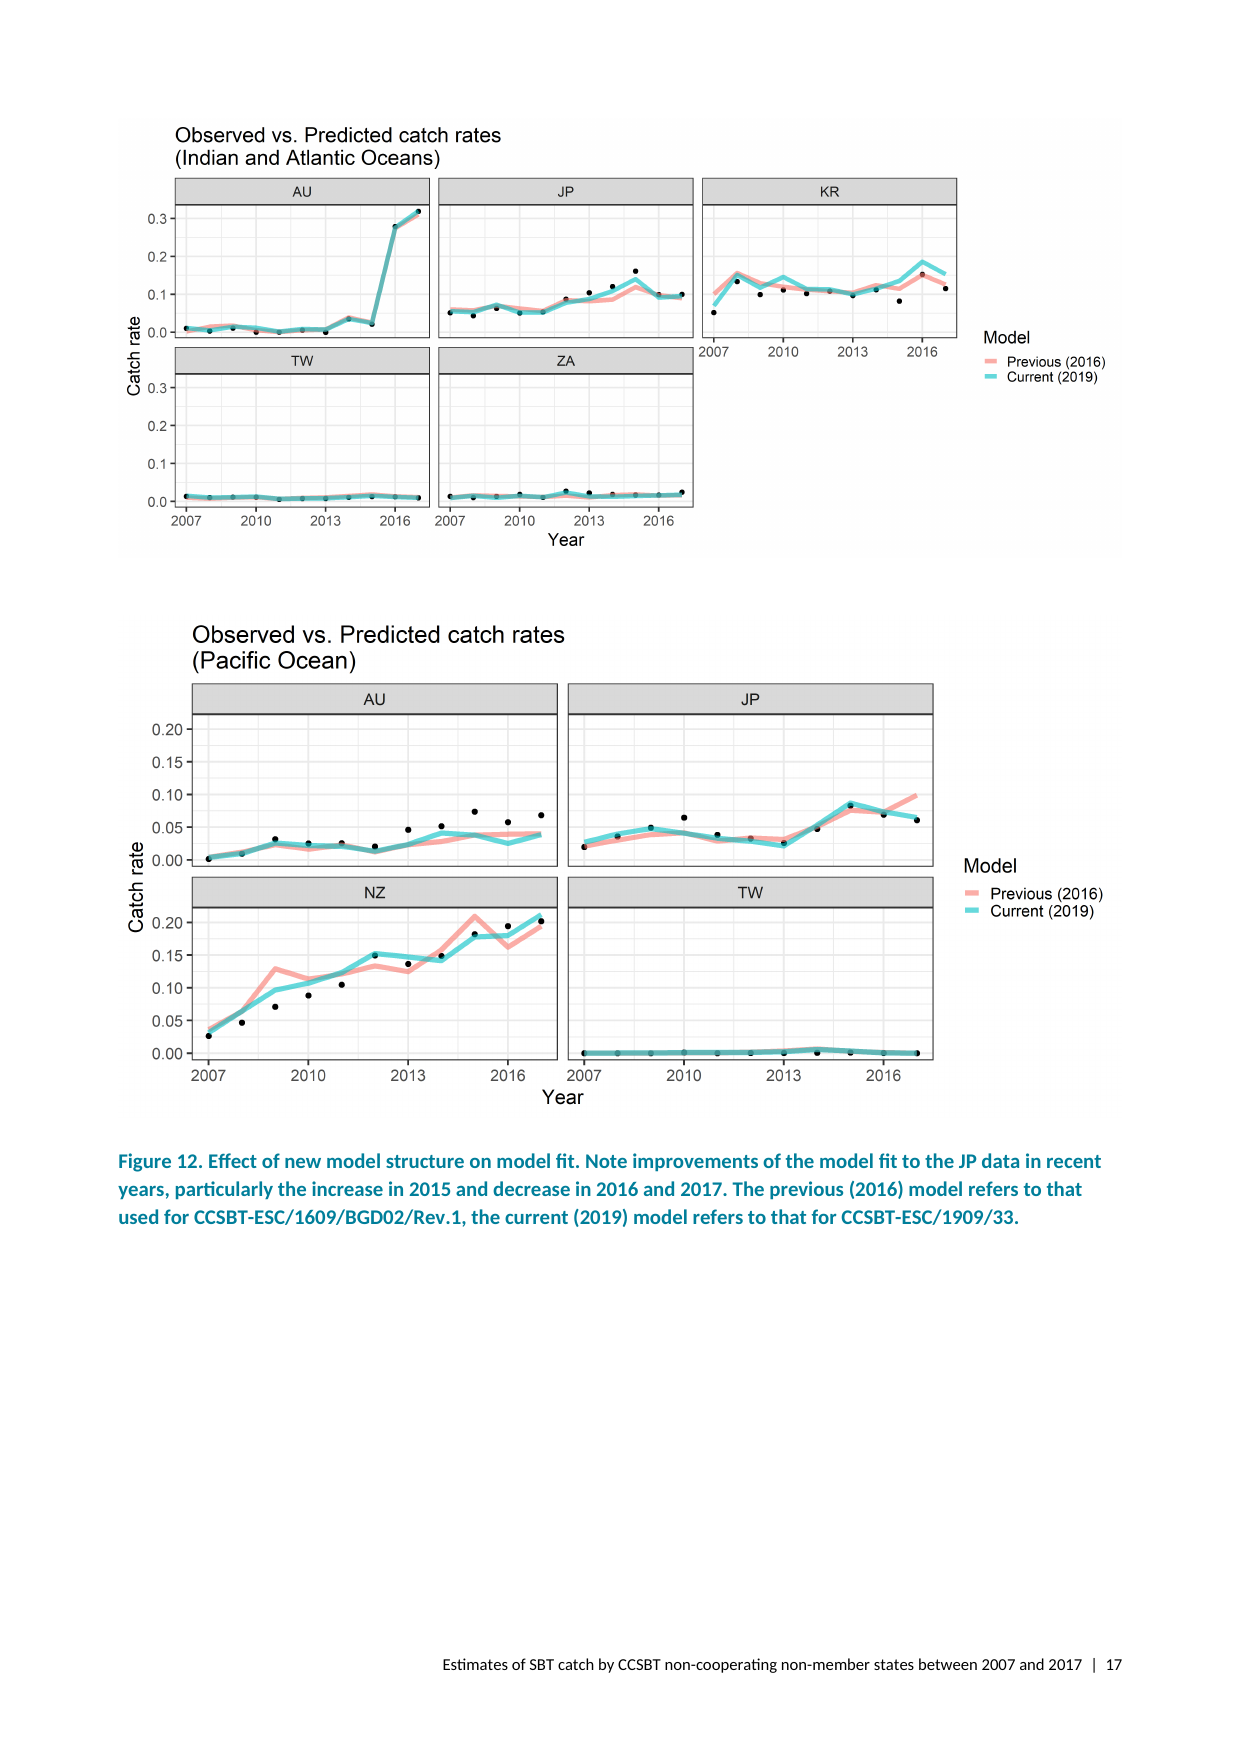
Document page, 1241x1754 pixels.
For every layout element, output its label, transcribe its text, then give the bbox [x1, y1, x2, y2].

picture [118, 118, 1123, 558]
text Figure 12. Effect of new model structure on model fit. Note improvements of the model fit to the JP data in recent years, particularly the increase in 2015 and decrease in 2016 and 2017. The previous (2016) model refers to that used for CCSBT-ESC/1609/BGD02/Rev.1, the current (2019) model refers to that for CCSBT-ESC/1909/33. [118, 1148, 1122, 1229]
picture [118, 615, 1123, 1118]
